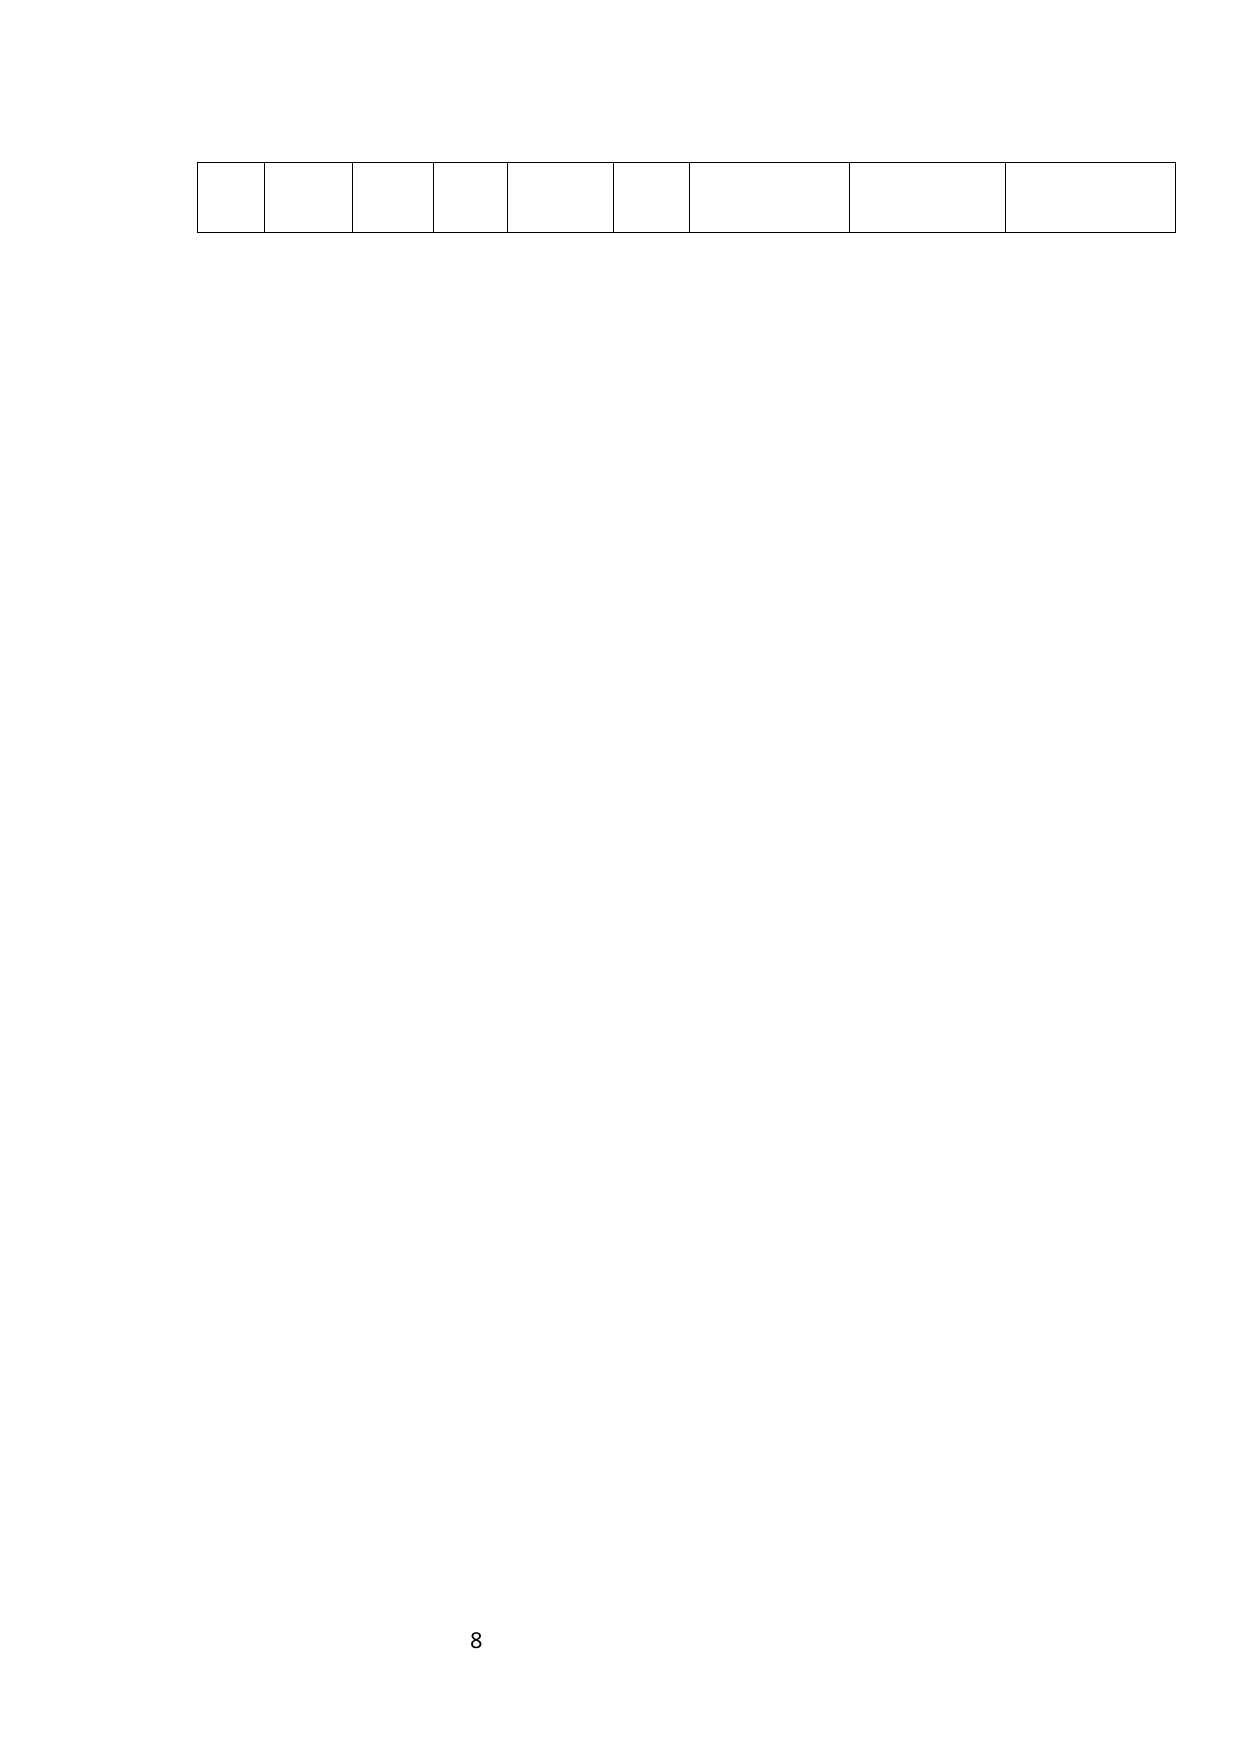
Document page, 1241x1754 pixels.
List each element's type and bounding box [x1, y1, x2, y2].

table_cell [614, 163, 689, 232]
table_cell [690, 163, 849, 232]
table_cell [198, 163, 264, 232]
table_cell [1006, 163, 1175, 232]
table_cell [265, 163, 352, 232]
table_cell [353, 163, 433, 232]
table_cell [434, 163, 507, 232]
table_cell [850, 163, 1005, 232]
table_cell [508, 163, 613, 232]
